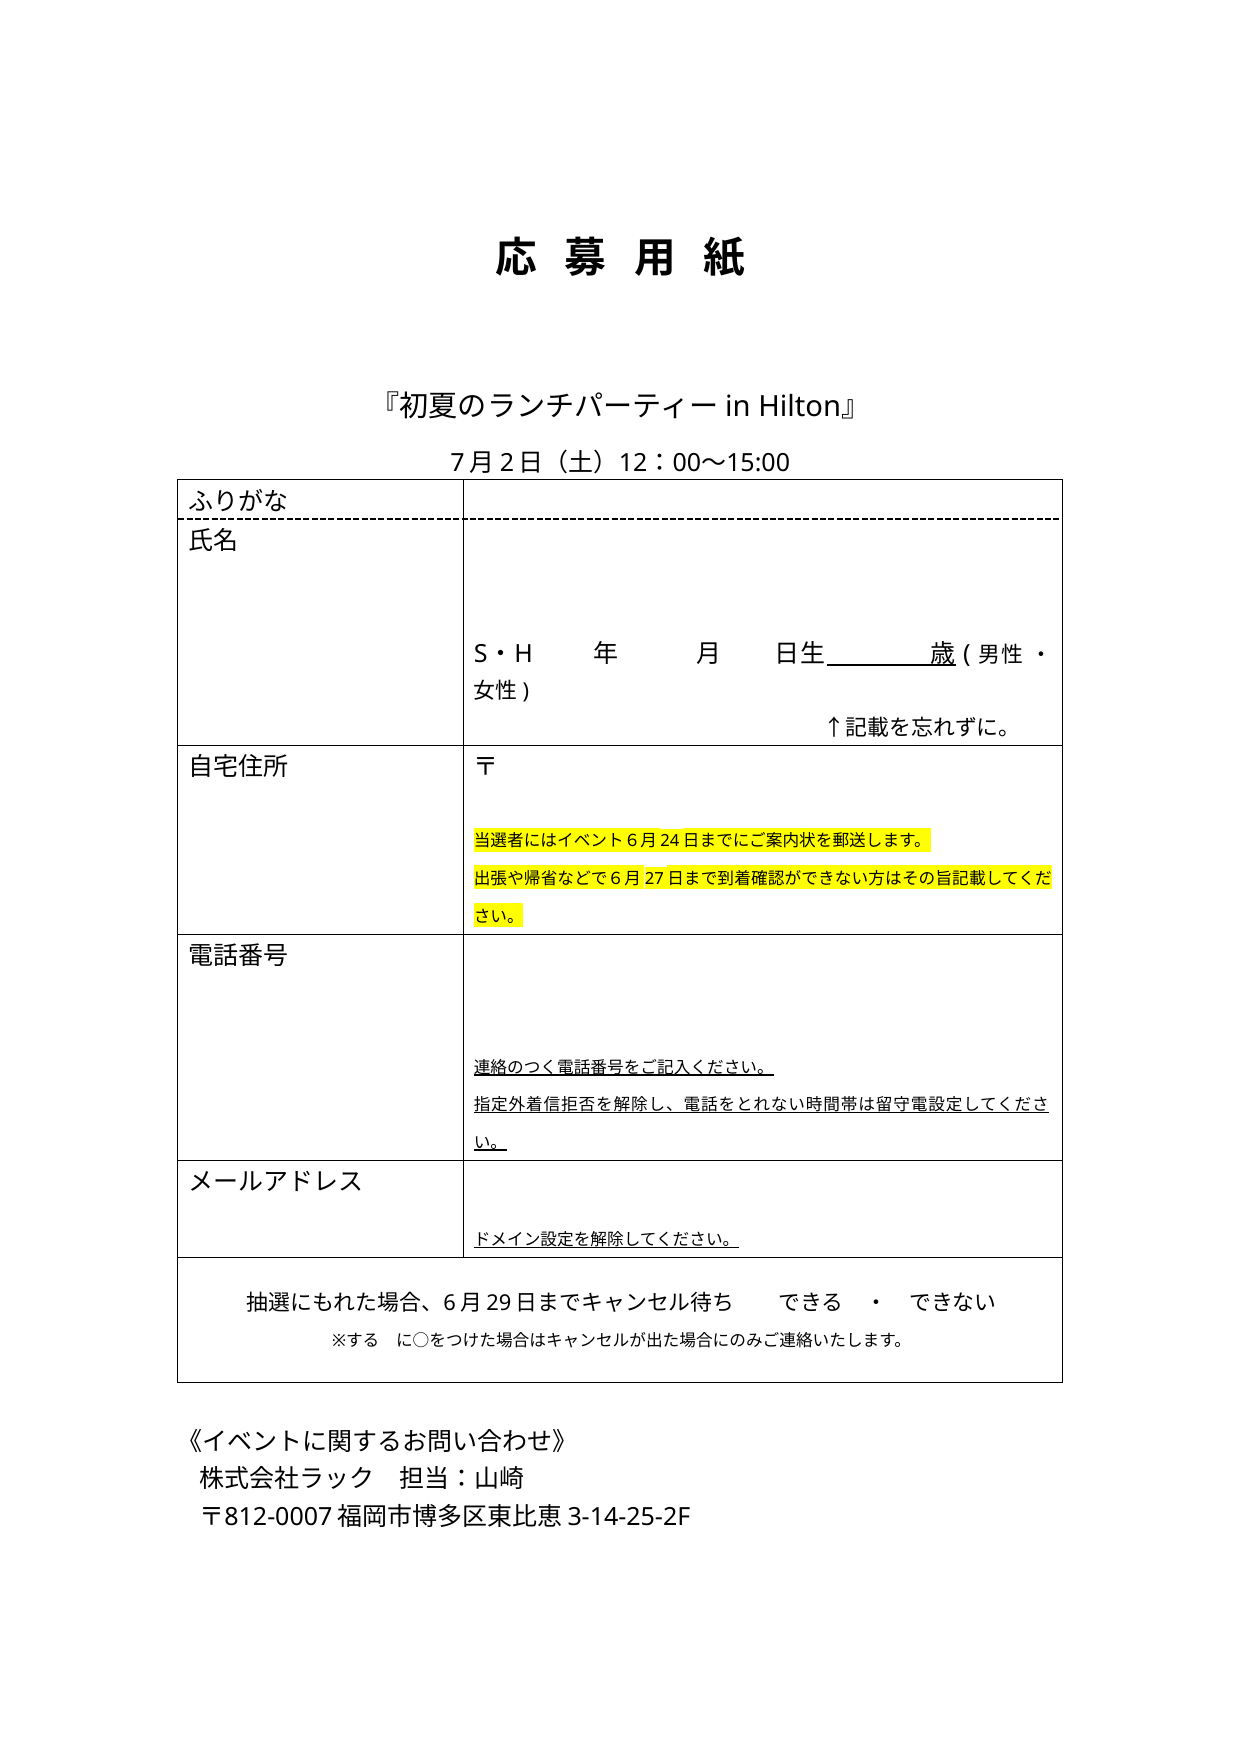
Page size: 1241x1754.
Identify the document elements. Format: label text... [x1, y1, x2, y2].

table_header [464, 480, 1062, 518]
table_cell 電話番号 [178, 935, 463, 1159]
table_header ふりがな [178, 480, 463, 518]
table_cell ドメイン設定を解除してください。 [464, 1161, 1062, 1257]
text 『初夏のランチパーティー in Hilton』 [177, 367, 1063, 442]
table_cell 自宅住所 [178, 746, 463, 933]
table_cell 連絡のつく電話番号をご記入ください。 指定外着信拒否を解除し、電話をとれない時間帯は留守電設定してください。 [464, 935, 1062, 1159]
table_cell S・H 年 月 日生 歳 ( 男性 ・ 女性 ) ↑記載を忘れずに。 [464, 518, 1062, 745]
text 7月2日（土）12：00～15:00 [177, 442, 1063, 479]
text 《イベントに関するお問い合わせ》 [177, 1421, 1063, 1458]
table_cell 〒 当選者にはイベント６月24日までにご案内状を郵送します。 出張や帰省などで６月27日まで到着確認ができない方はその旨記載してください。 [464, 746, 1062, 933]
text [199, 1458, 1063, 1533]
table_cell メールアドレス [178, 1161, 463, 1257]
table_cell 氏名 [178, 518, 463, 745]
table_cell 抽選にもれた場合、6月29日までキャンセル待ち できる ・ できない ※する に○をつけた場合はキャンセルが出た場合にのみご連絡いたします。 [178, 1258, 1062, 1382]
text 応募用紙 [177, 217, 1063, 292]
